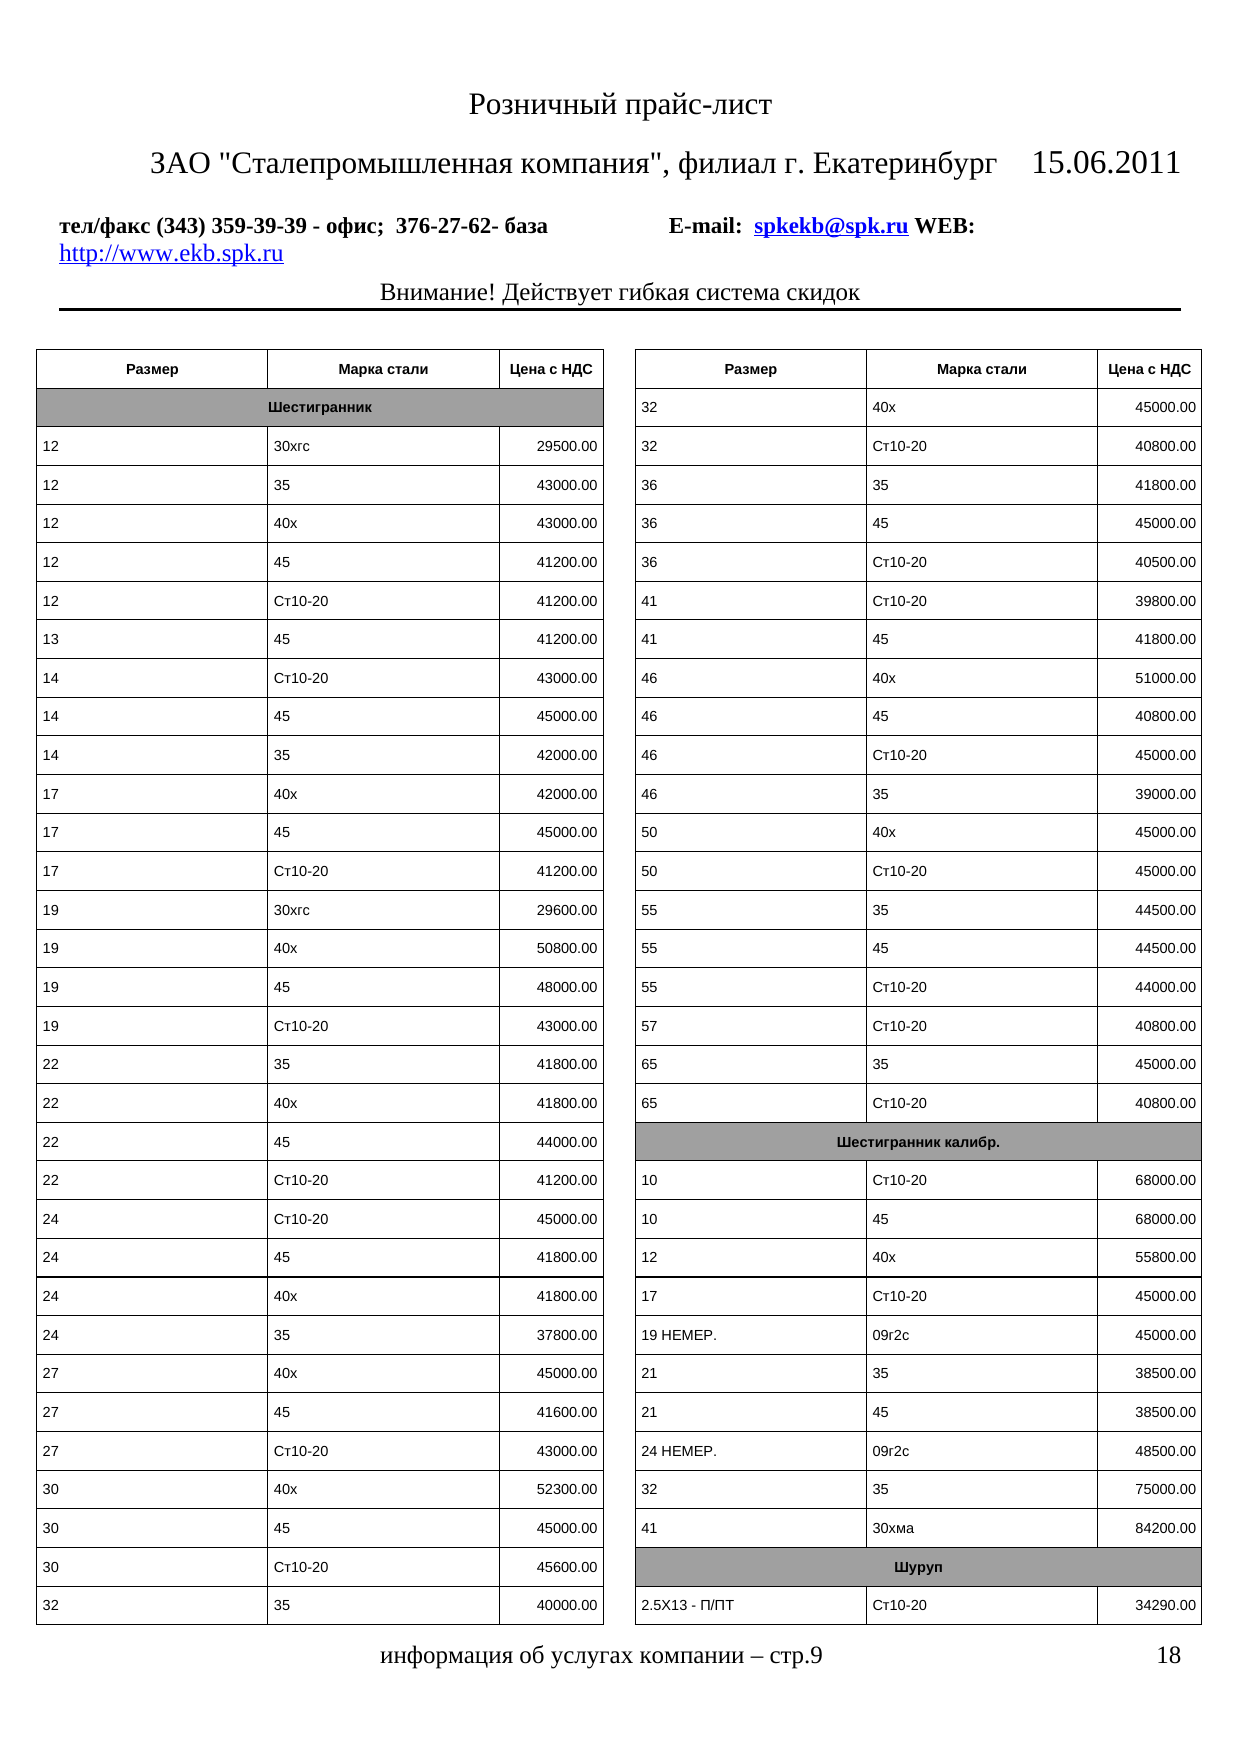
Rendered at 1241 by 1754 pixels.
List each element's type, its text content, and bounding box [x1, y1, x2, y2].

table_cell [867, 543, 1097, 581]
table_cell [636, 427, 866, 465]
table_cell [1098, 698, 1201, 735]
table_header Марка стали [268, 350, 499, 387]
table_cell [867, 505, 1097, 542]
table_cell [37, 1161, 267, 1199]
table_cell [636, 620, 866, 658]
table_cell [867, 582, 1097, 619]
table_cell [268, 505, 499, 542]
table_header Цена с НДС [500, 350, 603, 387]
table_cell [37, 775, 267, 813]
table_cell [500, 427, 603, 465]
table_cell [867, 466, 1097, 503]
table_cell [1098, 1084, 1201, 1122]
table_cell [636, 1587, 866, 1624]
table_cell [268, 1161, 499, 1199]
table_header Размер [636, 350, 866, 387]
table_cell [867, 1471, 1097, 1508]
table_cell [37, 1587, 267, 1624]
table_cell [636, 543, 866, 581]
table_header Марка стали [867, 350, 1097, 387]
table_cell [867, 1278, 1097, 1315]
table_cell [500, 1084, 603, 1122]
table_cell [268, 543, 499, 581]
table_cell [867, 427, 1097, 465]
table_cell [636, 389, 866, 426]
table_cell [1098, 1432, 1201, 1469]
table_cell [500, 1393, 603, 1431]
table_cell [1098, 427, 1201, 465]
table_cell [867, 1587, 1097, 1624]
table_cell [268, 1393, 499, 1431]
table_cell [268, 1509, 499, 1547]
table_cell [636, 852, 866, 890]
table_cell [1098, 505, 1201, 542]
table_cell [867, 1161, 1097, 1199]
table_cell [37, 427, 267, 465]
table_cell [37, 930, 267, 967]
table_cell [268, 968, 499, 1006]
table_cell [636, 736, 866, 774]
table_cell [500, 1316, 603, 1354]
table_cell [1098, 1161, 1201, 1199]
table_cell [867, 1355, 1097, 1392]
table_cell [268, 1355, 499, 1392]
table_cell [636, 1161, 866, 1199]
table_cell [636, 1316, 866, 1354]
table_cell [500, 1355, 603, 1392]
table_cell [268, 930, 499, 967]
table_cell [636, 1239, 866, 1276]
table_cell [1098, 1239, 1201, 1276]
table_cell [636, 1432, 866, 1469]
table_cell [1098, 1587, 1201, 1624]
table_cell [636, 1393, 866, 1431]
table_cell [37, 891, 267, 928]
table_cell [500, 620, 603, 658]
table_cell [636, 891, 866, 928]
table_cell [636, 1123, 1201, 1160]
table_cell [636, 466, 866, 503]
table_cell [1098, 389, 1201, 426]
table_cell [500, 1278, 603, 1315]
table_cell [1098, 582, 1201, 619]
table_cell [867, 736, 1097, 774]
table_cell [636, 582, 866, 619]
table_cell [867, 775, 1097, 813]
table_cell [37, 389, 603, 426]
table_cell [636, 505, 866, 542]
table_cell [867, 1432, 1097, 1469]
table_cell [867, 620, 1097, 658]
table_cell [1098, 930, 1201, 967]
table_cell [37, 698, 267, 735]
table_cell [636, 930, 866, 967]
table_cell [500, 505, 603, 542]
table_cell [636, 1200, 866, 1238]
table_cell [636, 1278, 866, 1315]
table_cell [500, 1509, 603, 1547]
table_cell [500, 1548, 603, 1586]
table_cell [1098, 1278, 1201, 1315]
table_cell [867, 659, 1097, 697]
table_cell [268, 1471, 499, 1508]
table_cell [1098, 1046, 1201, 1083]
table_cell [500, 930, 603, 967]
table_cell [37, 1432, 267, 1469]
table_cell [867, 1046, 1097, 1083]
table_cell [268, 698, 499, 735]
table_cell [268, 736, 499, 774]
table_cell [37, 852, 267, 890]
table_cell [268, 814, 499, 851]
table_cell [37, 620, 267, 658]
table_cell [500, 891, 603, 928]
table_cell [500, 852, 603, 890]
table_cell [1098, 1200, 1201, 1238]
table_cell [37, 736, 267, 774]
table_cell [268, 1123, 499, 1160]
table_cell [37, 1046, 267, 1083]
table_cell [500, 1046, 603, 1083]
table_header Размер [37, 350, 267, 387]
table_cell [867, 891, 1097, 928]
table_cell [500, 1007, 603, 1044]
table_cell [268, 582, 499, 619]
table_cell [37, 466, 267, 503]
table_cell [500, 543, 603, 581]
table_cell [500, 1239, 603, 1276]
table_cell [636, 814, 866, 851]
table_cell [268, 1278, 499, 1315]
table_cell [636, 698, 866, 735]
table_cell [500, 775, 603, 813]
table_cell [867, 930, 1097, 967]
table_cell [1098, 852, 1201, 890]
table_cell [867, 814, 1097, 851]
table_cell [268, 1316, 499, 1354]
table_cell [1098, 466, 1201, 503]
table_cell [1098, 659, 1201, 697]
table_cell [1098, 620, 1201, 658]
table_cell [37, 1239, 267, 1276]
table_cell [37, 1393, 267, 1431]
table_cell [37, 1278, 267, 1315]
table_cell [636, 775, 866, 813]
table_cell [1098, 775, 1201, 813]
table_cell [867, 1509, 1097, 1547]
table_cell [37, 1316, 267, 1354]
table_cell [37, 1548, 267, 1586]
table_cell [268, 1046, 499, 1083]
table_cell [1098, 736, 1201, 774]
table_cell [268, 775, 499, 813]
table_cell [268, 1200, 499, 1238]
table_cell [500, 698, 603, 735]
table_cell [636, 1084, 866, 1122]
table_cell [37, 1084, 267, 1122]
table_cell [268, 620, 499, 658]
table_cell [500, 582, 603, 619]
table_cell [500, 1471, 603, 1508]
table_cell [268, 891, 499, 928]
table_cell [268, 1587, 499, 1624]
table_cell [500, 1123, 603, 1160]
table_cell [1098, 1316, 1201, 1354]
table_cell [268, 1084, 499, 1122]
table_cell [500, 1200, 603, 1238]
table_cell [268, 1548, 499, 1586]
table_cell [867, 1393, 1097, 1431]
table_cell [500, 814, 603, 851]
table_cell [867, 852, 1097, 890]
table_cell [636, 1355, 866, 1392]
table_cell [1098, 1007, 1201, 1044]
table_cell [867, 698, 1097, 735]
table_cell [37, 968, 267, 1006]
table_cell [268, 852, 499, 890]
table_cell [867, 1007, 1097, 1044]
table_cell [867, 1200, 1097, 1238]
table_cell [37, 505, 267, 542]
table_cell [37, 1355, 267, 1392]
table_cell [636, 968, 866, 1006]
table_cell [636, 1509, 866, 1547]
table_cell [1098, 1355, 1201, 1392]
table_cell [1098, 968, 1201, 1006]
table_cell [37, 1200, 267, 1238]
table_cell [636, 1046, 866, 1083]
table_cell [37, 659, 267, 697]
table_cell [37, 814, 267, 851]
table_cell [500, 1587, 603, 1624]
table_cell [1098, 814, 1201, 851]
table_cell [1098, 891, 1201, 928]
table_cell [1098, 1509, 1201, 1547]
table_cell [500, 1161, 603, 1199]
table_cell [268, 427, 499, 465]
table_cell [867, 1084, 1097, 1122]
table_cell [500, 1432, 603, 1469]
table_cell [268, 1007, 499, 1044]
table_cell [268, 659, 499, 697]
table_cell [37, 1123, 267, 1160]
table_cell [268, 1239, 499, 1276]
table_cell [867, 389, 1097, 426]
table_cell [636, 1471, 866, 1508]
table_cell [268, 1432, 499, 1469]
table_header Цена с НДС [1098, 350, 1201, 387]
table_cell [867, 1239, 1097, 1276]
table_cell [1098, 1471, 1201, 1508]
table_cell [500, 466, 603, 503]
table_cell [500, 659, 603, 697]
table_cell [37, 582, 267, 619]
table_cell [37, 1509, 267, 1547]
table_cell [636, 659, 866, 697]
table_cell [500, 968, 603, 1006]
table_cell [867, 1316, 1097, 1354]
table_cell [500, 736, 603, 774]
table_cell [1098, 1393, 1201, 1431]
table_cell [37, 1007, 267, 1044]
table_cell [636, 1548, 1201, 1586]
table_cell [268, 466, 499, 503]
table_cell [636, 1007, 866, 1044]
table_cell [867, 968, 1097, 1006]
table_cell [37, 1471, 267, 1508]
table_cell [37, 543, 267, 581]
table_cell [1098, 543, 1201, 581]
